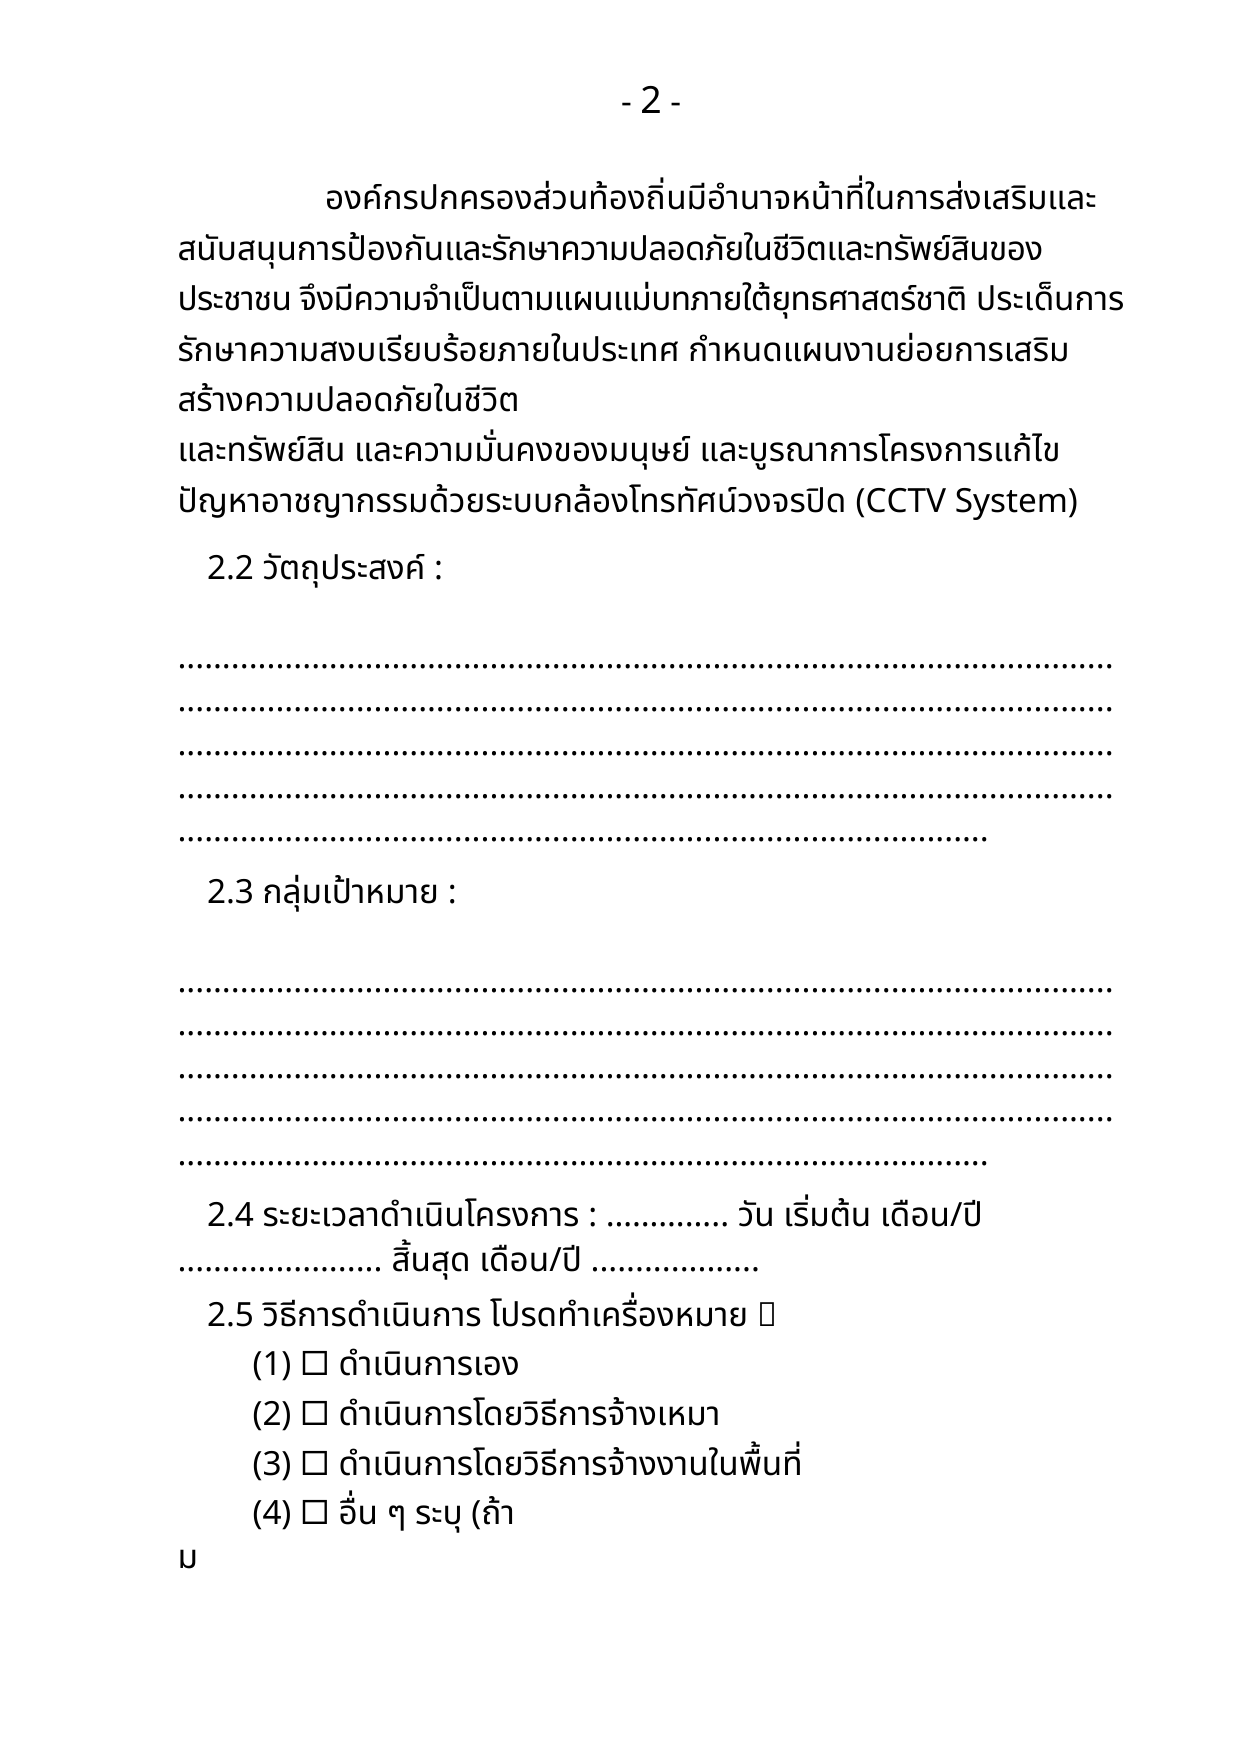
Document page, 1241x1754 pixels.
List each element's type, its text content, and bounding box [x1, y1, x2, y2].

text 2.4 ระยะเวลาดำเนินโครงการ : ………….. วัน เริ่มต้น เดือน/ปี ....................... สิ้นสุด เดือน/ปี ................... [177, 1187, 1124, 1287]
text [177, 1485, 1124, 1584]
text (1) ดำเนินการเอง [177, 1336, 1124, 1386]
text ............................................................................................................................................................................................................................................................................................................................................................................................................................................................................................................................... [177, 589, 1124, 851]
text 2.5 วิธีการดำเนินการ โปรดทำเครื่องหมาย [177, 1287, 1124, 1336]
text (2) ดำเนินการโดยวิธีการจ้างเหมา [177, 1386, 1124, 1435]
text ............................................................................................................................................................................................................................................................................................................................................................................................................................................................................................................................... [177, 913, 1124, 1175]
text องค์กรปกครองส่วนท้องถิ่นมีอำนาจหน้าที่ในการส่งเสริมและสนับสนุนการป้องกันและรักษาความปลอดภัยในชีวิตและทรัพย์สินของประชาชน จึงมีความจำเป็นตามแผนแม่บทภายใต้ยุทธศาสตร์ชาติ ประเด็นการรักษาความสงบเรียบร้อยภายในประเทศ กำหนดแผนงานย่อยการเสริมสร้างความปลอดภัยในชีวิต และทรัพย์สิน และความมั่นคงของมนุษย์ และบูรณาการโครงการแก้ไขปัญหาอาชญากรรมด้วยระบบกล้องโทรทัศน์วงจรปิด (CCTV System) [177, 174, 1124, 527]
text 2.2 วัตถุประสงค์ : [177, 540, 1124, 589]
text 2.3 กลุ่มเป้าหมาย : [177, 864, 1124, 913]
text (3) ดำเนินการโดยวิธีการจ้างงานในพื้นที่ [177, 1435, 1124, 1485]
